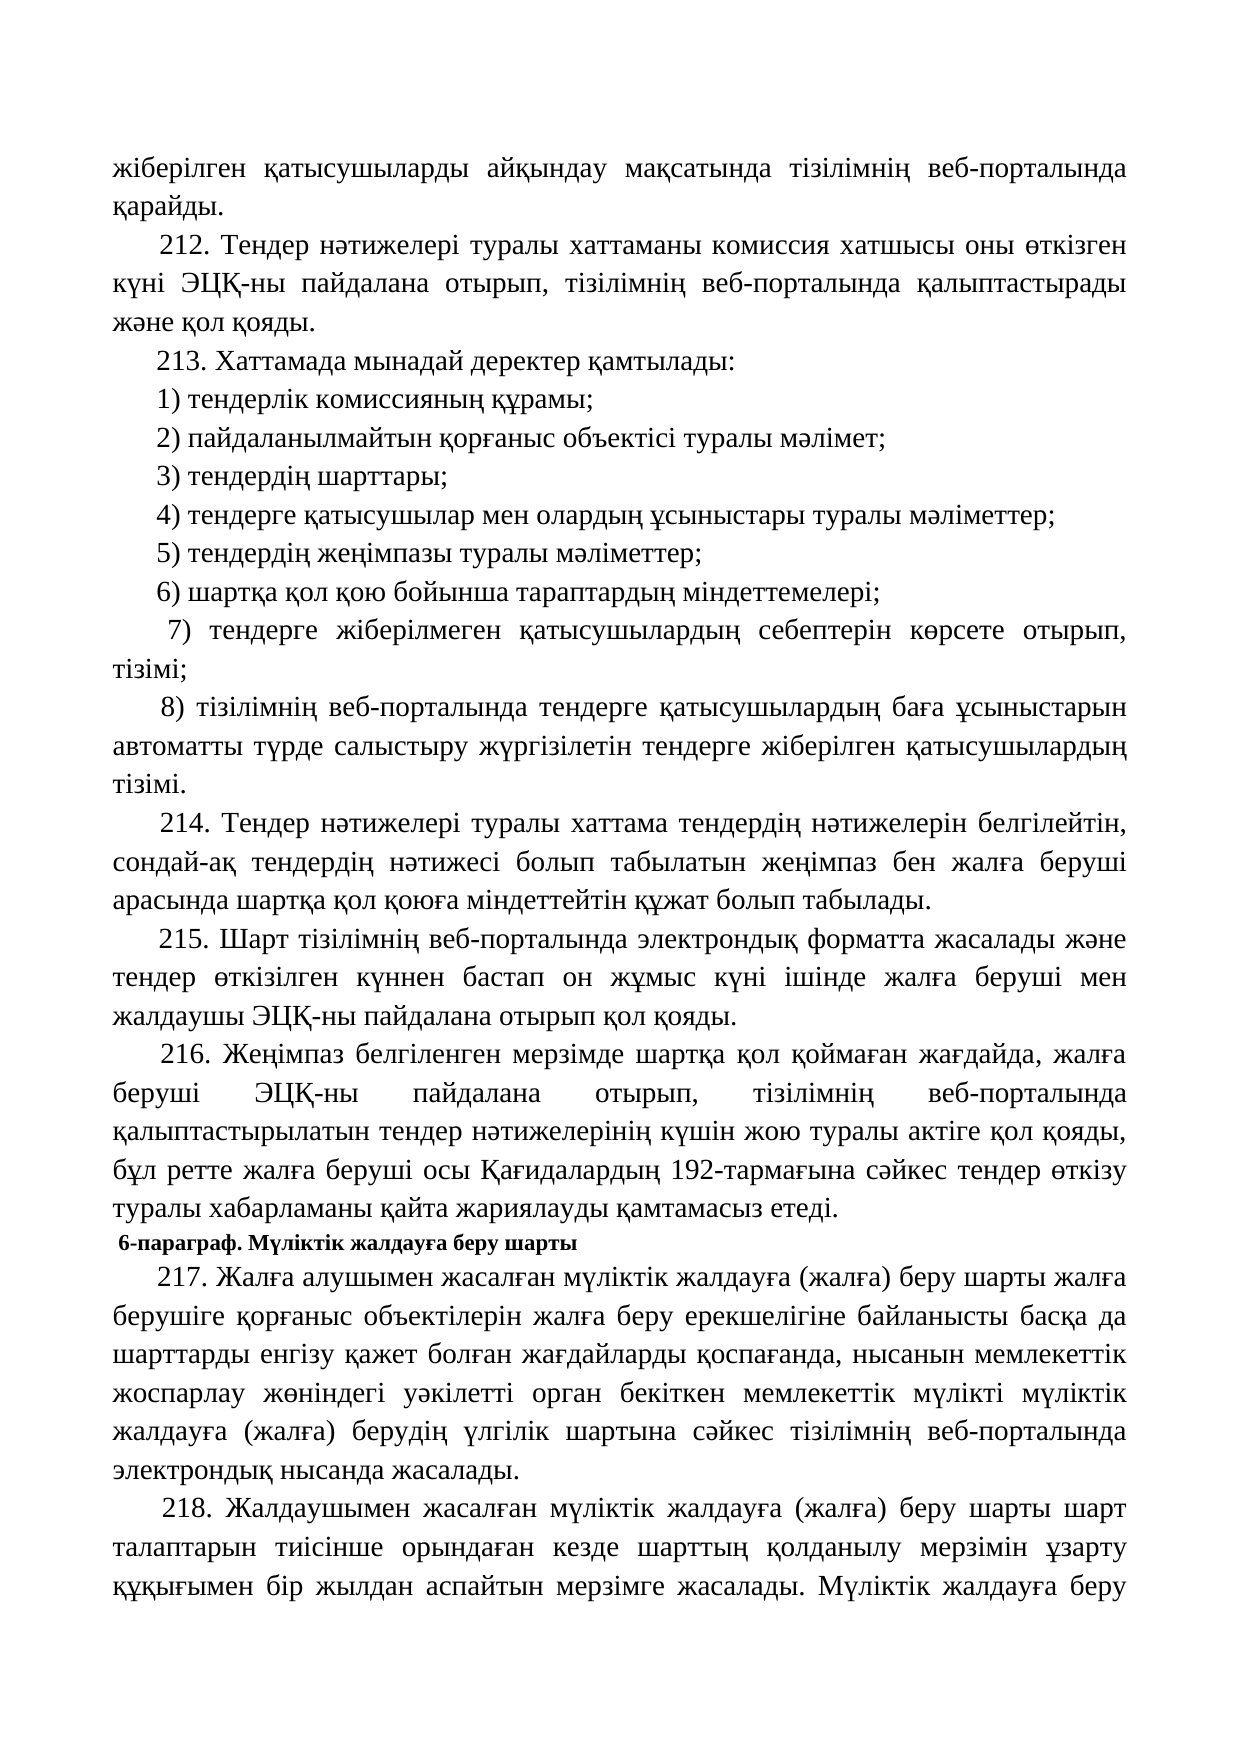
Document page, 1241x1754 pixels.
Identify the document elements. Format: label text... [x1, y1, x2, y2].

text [112, 150, 1128, 222]
text 1) тендерлік комиссияның құрамы; [112, 381, 1128, 415]
text 214. Тендер нәтижелері туралы хаттама тендердің нәтижелерін белгілейтін, сондай-ақ тендердің нәтижесі болып табылатын жеңімпаз бен жалға беруші арасында шартқа қол қоюға міндеттейтін құжат болып табылады. [112, 805, 1128, 916]
text 213. Хаттамада мынадай деректер қамтылады: [112, 343, 1128, 376]
text 215. Шарт тізілімнің веб-порталында электрондық форматта жасалады және тендер өткізілген күннен бастап он жұмыс күні ішінде жалға беруші мен жалдаушы ЭЦҚ-ны пайдалана отырып қол қояды. [112, 921, 1128, 1031]
text 6-параграф. Мүліктік жалдауға беру шарты [112, 1229, 1128, 1256]
text 216. Жеңімпаз белгіленген мерзімде шартқа қол қоймаған жағдайда, жалға беруші ЭЦҚ-ны пайдалана отырып, тізілімнің веб-порталында қалыптастырылатын тендер нәтижелерінің күшін жою туралы актіге қол қояды, бұл ретте жалға беруші осы Қағидалардың 192-тармағына сәйкес тендер өткізу туралы хабарламаны қайта жариялауды қамтамасыз етеді. [112, 1036, 1128, 1224]
text 217. Жалға алушымен жасалған мүліктік жалдауға (жалға) беру шарты жалға берушіге қорғаныс объектілерін жалға беру ерекшелігіне байланысты басқа да шарттарды енгізу қажет болған жағдайларды қоспағанда, нысанын мемлекеттік жоспарлау жөніндегі уәкілетті орган бекіткен мемлекеттік мүлікті мүліктік жалдауға (жалға) берудің үлгілік шартына сәйкес тізілімнің веб-порталында электрондық нысанда жасалады. [112, 1259, 1128, 1486]
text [112, 1491, 1128, 1601]
text 3) тендердiң шарттары; [112, 458, 1128, 492]
text 7) тендерге жіберілмеген қатысушылардың себептерін көрсете отырып, тізімі; [112, 612, 1128, 684]
text 6) шартқа қол қою бойынша тараптардың міндеттемелері; [112, 574, 1128, 607]
text 212. Тендер нәтижелері туралы хаттаманы комиссия хатшысы оны өткізген күні ЭЦҚ-ны пайдалана отырып, тізілімнің веб-порталында қалыптастырады және қол қояды. [112, 227, 1128, 338]
text 5) тендердiң жеңiмпазы туралы мәліметтер; [112, 535, 1128, 569]
text 4) тендерге қатысушылар мен олардың ұсыныстары туралы мәлiметтер; [112, 497, 1128, 530]
text 8) тізілімнің веб-порталында тендерге қатысушылардың баға ұсыныстарын автоматты түрде салыстыру жүргізілетін тендерге жіберілген қатысушылардың тізімі. [112, 689, 1128, 800]
text 2) пайдаланылмайтын қорғаныс объектісі туралы мәлімет; [112, 420, 1128, 453]
